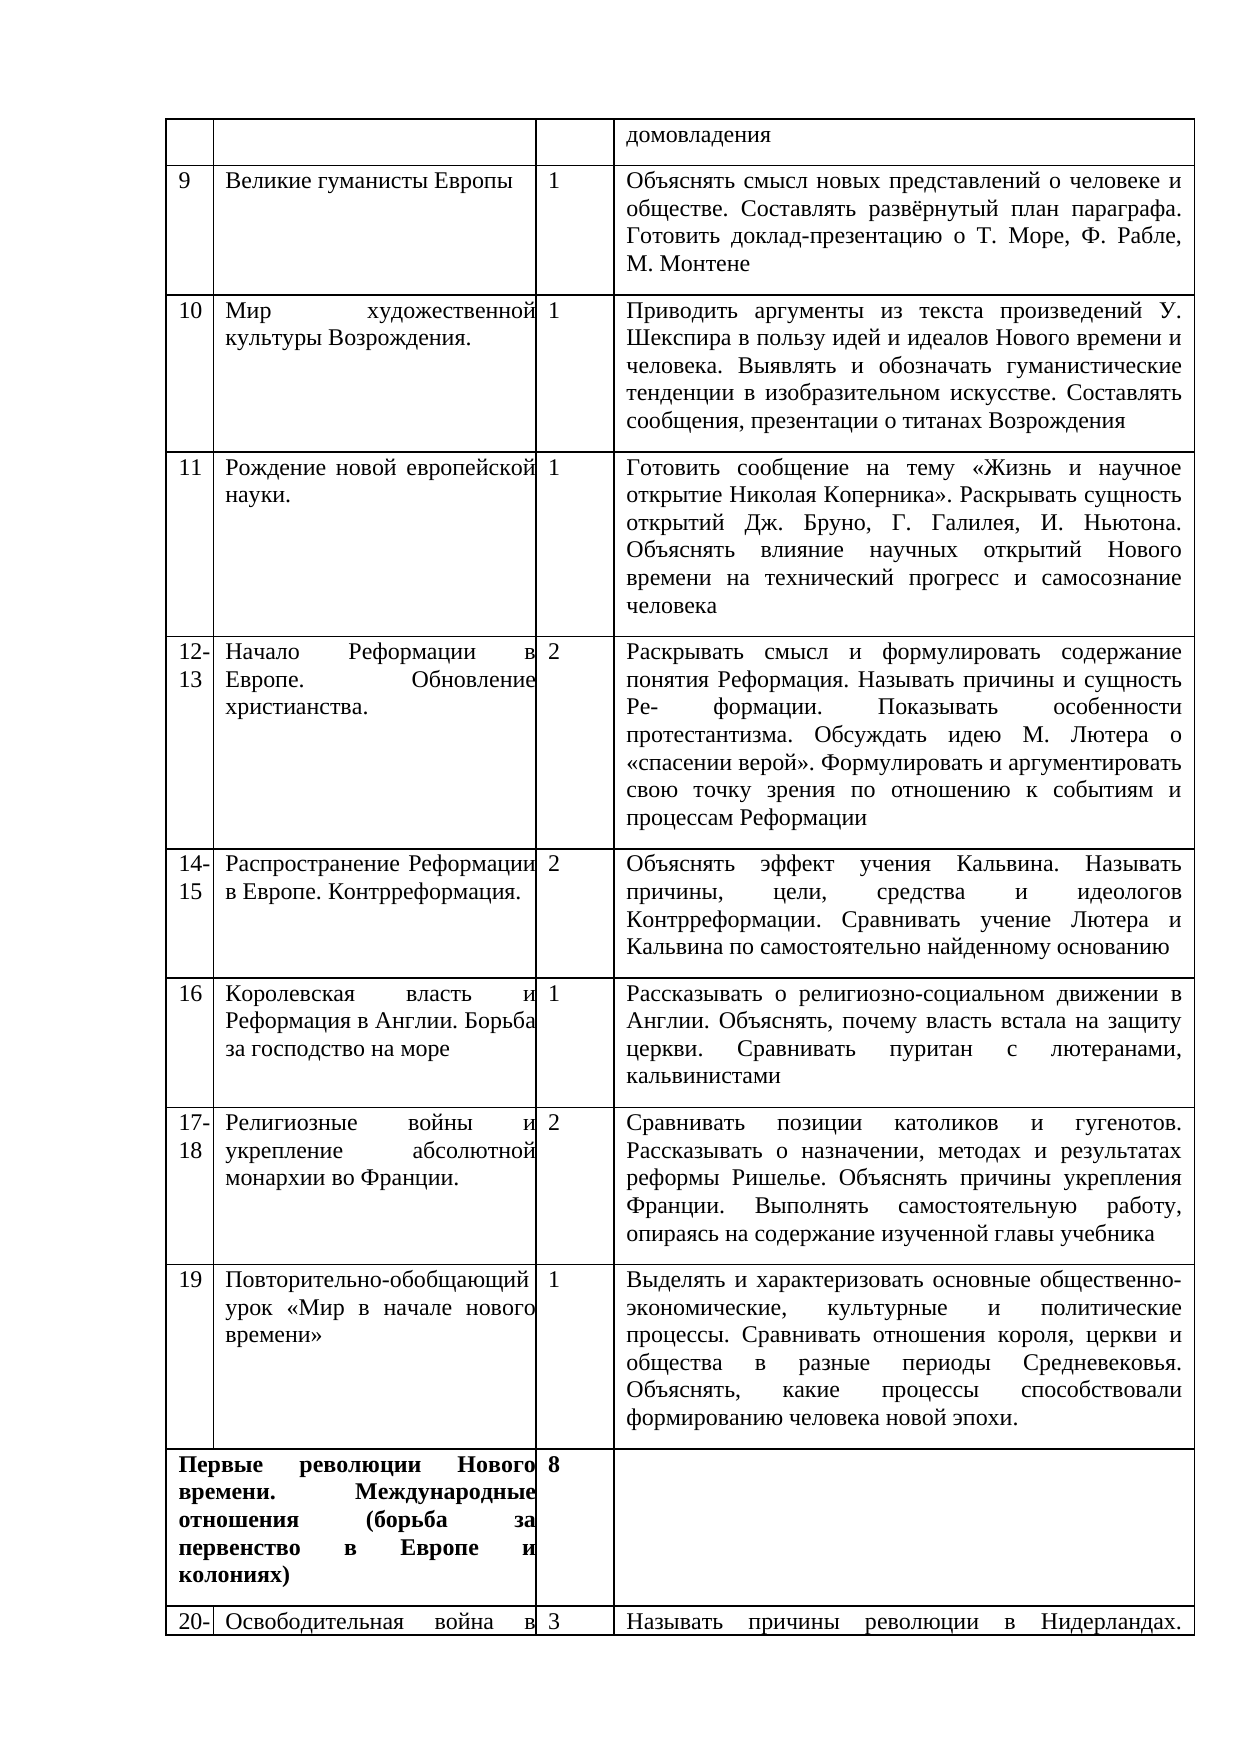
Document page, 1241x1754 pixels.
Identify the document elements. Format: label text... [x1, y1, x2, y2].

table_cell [214, 120, 535, 165]
table_cell Повторительно-обобщающий урок «Мир в начале нового времени» [214, 1265, 535, 1448]
table_cell 16 [167, 979, 213, 1107]
table_cell Религиозные войны и укрепление абсолютной монархии во Франции. [214, 1108, 535, 1263]
table_cell 2 [537, 637, 613, 848]
table_cell Королевская власть и Реформация в Англии. Борьба за господство на море [214, 979, 535, 1107]
table_cell 8 [167, 120, 213, 165]
table_cell 9 [167, 166, 213, 294]
table_cell 1 [537, 1265, 613, 1448]
table_cell 1 [537, 296, 613, 451]
table_cell 10 [167, 296, 213, 451]
table_cell 20-22 [167, 1607, 213, 1634]
table_cell Раскрывать смысл и формулировать содержание понятия Реформация. Называть причины и сущность Ре- формации. Показывать особенности протестантизма. Обсуждать идею М. Лютера о «спасении верой». Формулировать и аргументировать свою точку зрения по отношению к событиям и процессам Реформации [615, 637, 1194, 848]
table_cell 1 [537, 120, 613, 165]
table_cell Распространение Реформации в Европе. Контрреформация. [214, 850, 535, 977]
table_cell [214, 1607, 535, 1634]
table_cell 2 [537, 1108, 613, 1263]
table_cell 2 [537, 850, 613, 977]
table_cell Рождение новой европейской науки. [214, 453, 535, 636]
table_cell 17-18 [167, 1108, 213, 1263]
table_cell [615, 1450, 1194, 1605]
table_cell 3 [537, 1607, 613, 1634]
table_cell Выделять и характеризовать основные общественно-экономические, культурные и политические процессы. Сравнивать отношения короля, церкви и общества в разные периоды Средневековья. Объяснять, какие процессы способствовали формированию человека новой эпохи. [615, 1265, 1194, 1448]
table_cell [615, 1607, 1194, 1634]
table_cell 1 [537, 979, 613, 1107]
table_cell Первые революции Нового времени. Международные отношения (борьба за первенство в Европе и колониях) [167, 1450, 535, 1605]
table_cell Мир художественной культуры Возрождения. [214, 296, 535, 451]
table_cell 11 [167, 453, 213, 636]
table_cell Великие гуманисты Европы [214, 166, 535, 294]
table_cell 12-13 [167, 637, 213, 848]
table_cell 1 [537, 453, 613, 636]
table_cell Готовить сообщение на тему «Жизнь и научное открытие Николая Коперника». Раскрывать сущность открытий Дж. Бруно, Г. Галилея, И. Ньютона. Объяснять влияние научных открытий Нового времени на технический прогресс и самосознание человека [615, 453, 1194, 636]
table_cell Объяснять эффект учения Кальвина. Называть причины, цели, средства и идеологов Контрреформации. Сравнивать учение Лютера и Кальвина по самостоятельно найденному основанию [615, 850, 1194, 977]
table_cell 8 [537, 1450, 613, 1605]
table_cell Начало Реформации в Европе. Обновление христианства. [214, 637, 535, 848]
table_cell Объяснять смысл новых представлений о человеке и обществе. Составлять развёрнутый план параграфа. Готовить доклад-презентацию о Т. Море, Ф. Рабле, М. Монтене [615, 166, 1194, 294]
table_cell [615, 120, 1194, 165]
table_cell 1 [537, 166, 613, 294]
table_cell 14-15 [167, 850, 213, 977]
table_cell Рассказывать о религиозно-социальном движении в Англии. Объяснять, почему власть встала на защиту церкви. Сравнивать пуритан с лютеранами, кальвинистами [615, 979, 1194, 1107]
table_cell 19 [167, 1265, 213, 1448]
table_cell Сравнивать позиции католиков и гугенотов. Рассказывать о назначении, методах и результатах реформы Ришелье. Объяснять причины укрепления Франции. Выполнять самостоятельную работу, опираясь на содержание изученной главы учебника [615, 1108, 1194, 1263]
table_cell Приводить аргументы из текста произведений У. Шекспира в пользу идей и идеалов Нового времени и человека. Выявлять и обозначать гуманистические тенденции в изобразительном искусстве. Составлять сообщения, презентации о титанах Возрождения [615, 296, 1194, 451]
